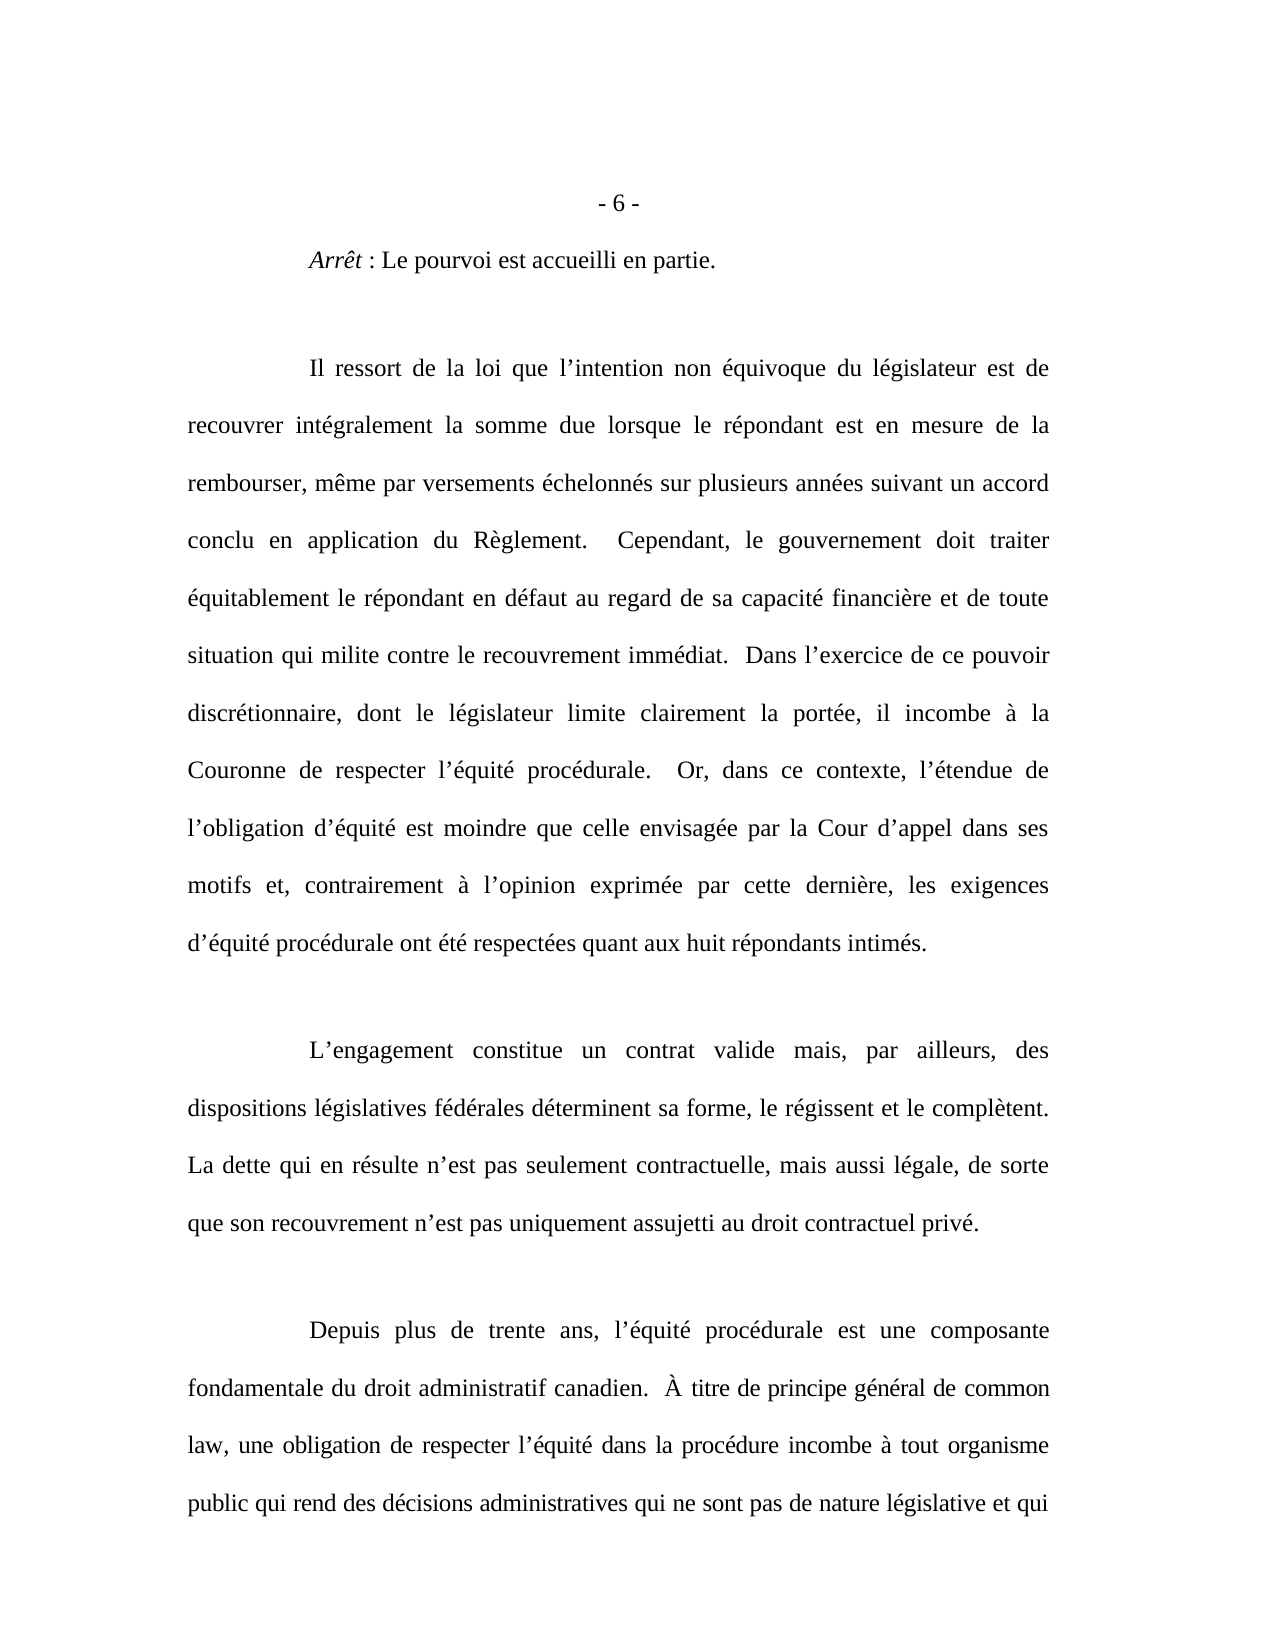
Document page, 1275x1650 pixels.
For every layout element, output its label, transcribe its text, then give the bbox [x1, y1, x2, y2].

text Il ressort de la loi que l’intention non équivoque du législateur est de recouvrer intégralement la somme due lorsque le répondant est en mesure de la rembourser, même par versements échelonnés sur plusieurs années suivant un accord conclu en application du Règlement. Cependant, le gouvernement doit traiter équitablement le répondant en défaut au regard de sa capacité financière et de toute situation qui milite contre le recouvrement immédiat. Dans l’exercice de ce pouvoir discrétionnaire, dont le législateur limite clairement la portée, il incombe à la Couronne de respecter l’équité procédurale. Or, dans ce contexte, l’étendue de l’obligation d’équité est moindre que celle envisagée par la Cour d’appel dans ses motifs et, contrairement à l’opinion exprimée par cette dernière, les exigences d’équité procédurale ont été respectées quant aux huit répondants intimés. [187, 353, 1050, 956]
text L’engagement constitue un contrat valide mais, par ailleurs, des dispositions législatives fédérales déterminent sa forme, le régissent et le complètent. La dette qui en résulte n’est pas seulement contractuelle, mais aussi légale, de sorte que son recouvrement n’est pas uniquement assujetti au droit contractuel privé. [187, 1035, 1050, 1236]
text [187, 1315, 1050, 1516]
text Arrêt : Le pourvoi est accueilli en partie. [187, 245, 1050, 274]
